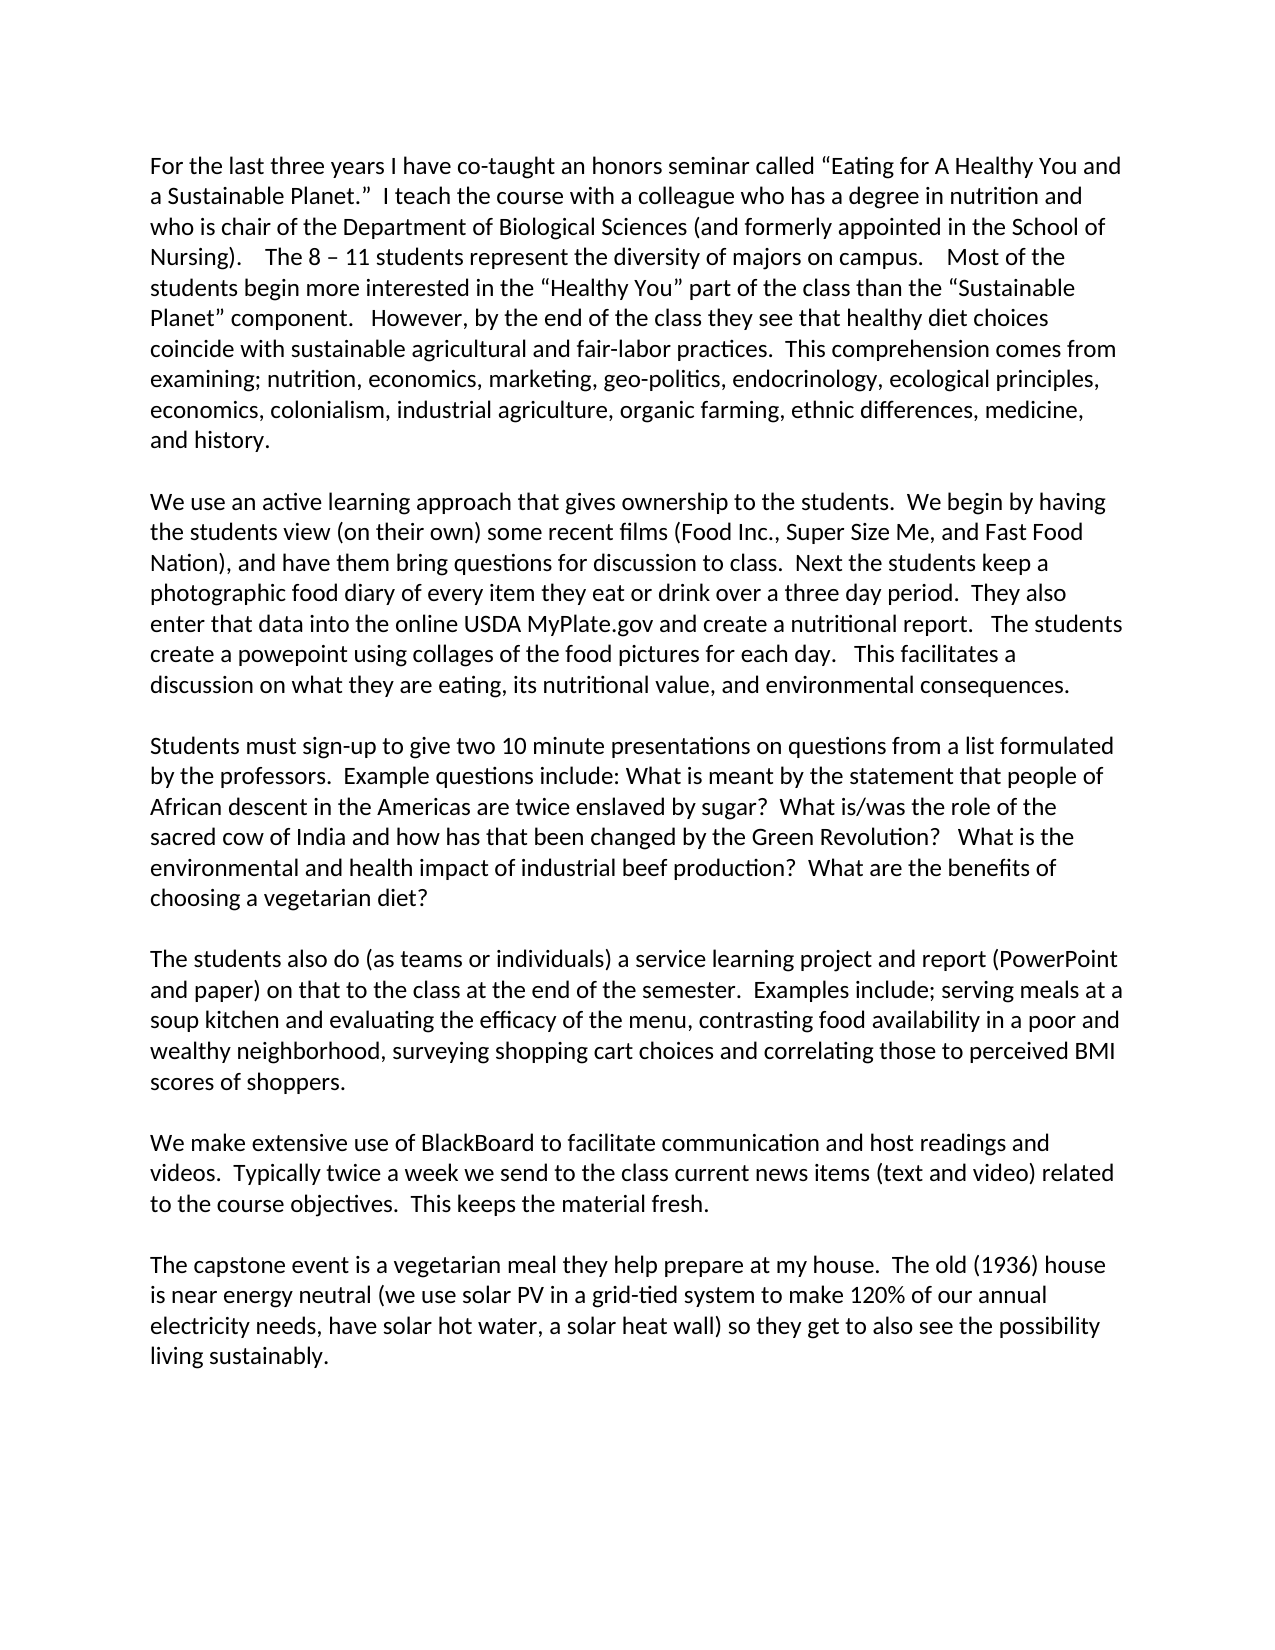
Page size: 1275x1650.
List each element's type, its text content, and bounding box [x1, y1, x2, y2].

text We make extensive use of BlackBoard to facilitate communication and host readings and videos. Typically twice a week we send to the class current news items (text and video) related to the course objectives. This keeps the material fresh. [150, 1127, 1125, 1218]
text The capstone event is a vegetarian meal they help prepare at my house. The old (1936) house is near energy neutral (we use solar PV in a grid-tied system to make 120% of our annual electricity needs, have solar hot water, a solar heat wall) so they get to also see the possibility living sustainably. [150, 1249, 1125, 1371]
text For the last three years I have co-taught an honors seminar called “Eating for A Healthy You and a Sustainable Planet.” I teach the course with a colleague who has a degree in nutrition and who is chair of the Department of Biological Sciences (and formerly appointed in the School of Nursing). The 8 – 11 students represent the diversity of majors on campus. Most of the students begin more interested in the “Healthy You” part of the class than the “Sustainable Planet” component. However, by the end of the class they see that healthy diet choices coincide with sustainable agricultural and fair-labor practices. This comprehension comes from examining; nutrition, economics, marketing, geo-politics, endocrinology, ecological principles, economics, colonialism, industrial agriculture, organic farming, ethnic differences, medicine, and history. [150, 150, 1125, 455]
text The students also do (as teams or individuals) a service learning project and report (PowerPoint and paper) on that to the class at the end of the semester. Examples include; serving meals at a soup kitchen and evaluating the efficacy of the menu, contrasting food availability in a poor and wealthy neighborhood, surveying shopping cart choices and correlating those to perceived BMI scores of shoppers. [150, 943, 1125, 1096]
text We use an active learning approach that gives ownership to the students. We begin by having the students view (on their own) some recent films (Food Inc., Super Size Me, and Fast Food Nation), and have them bring questions for discussion to class. Next the students keep a photographic food diary of every item they eat or drink over a three day period. They also enter that data into the online USDA MyPlate.gov and create a nutritional report. The students create a powepoint using collages of the food pictures for each day. This facilitates a discussion on what they are eating, its nutritional value, and environmental consequences. [150, 486, 1125, 699]
text Students must sign-up to give two 10 minute presentations on questions from a list formulated by the professors. Example questions include: What is meant by the statement that people of African descent in the Americas are twice enslaved by sugar? What is/was the role of the sacred cow of India and how has that been changed by the Green Revolution? What is the environmental and health impact of industrial beef production? What are the benefits of choosing a vegetarian diet? [150, 730, 1125, 913]
